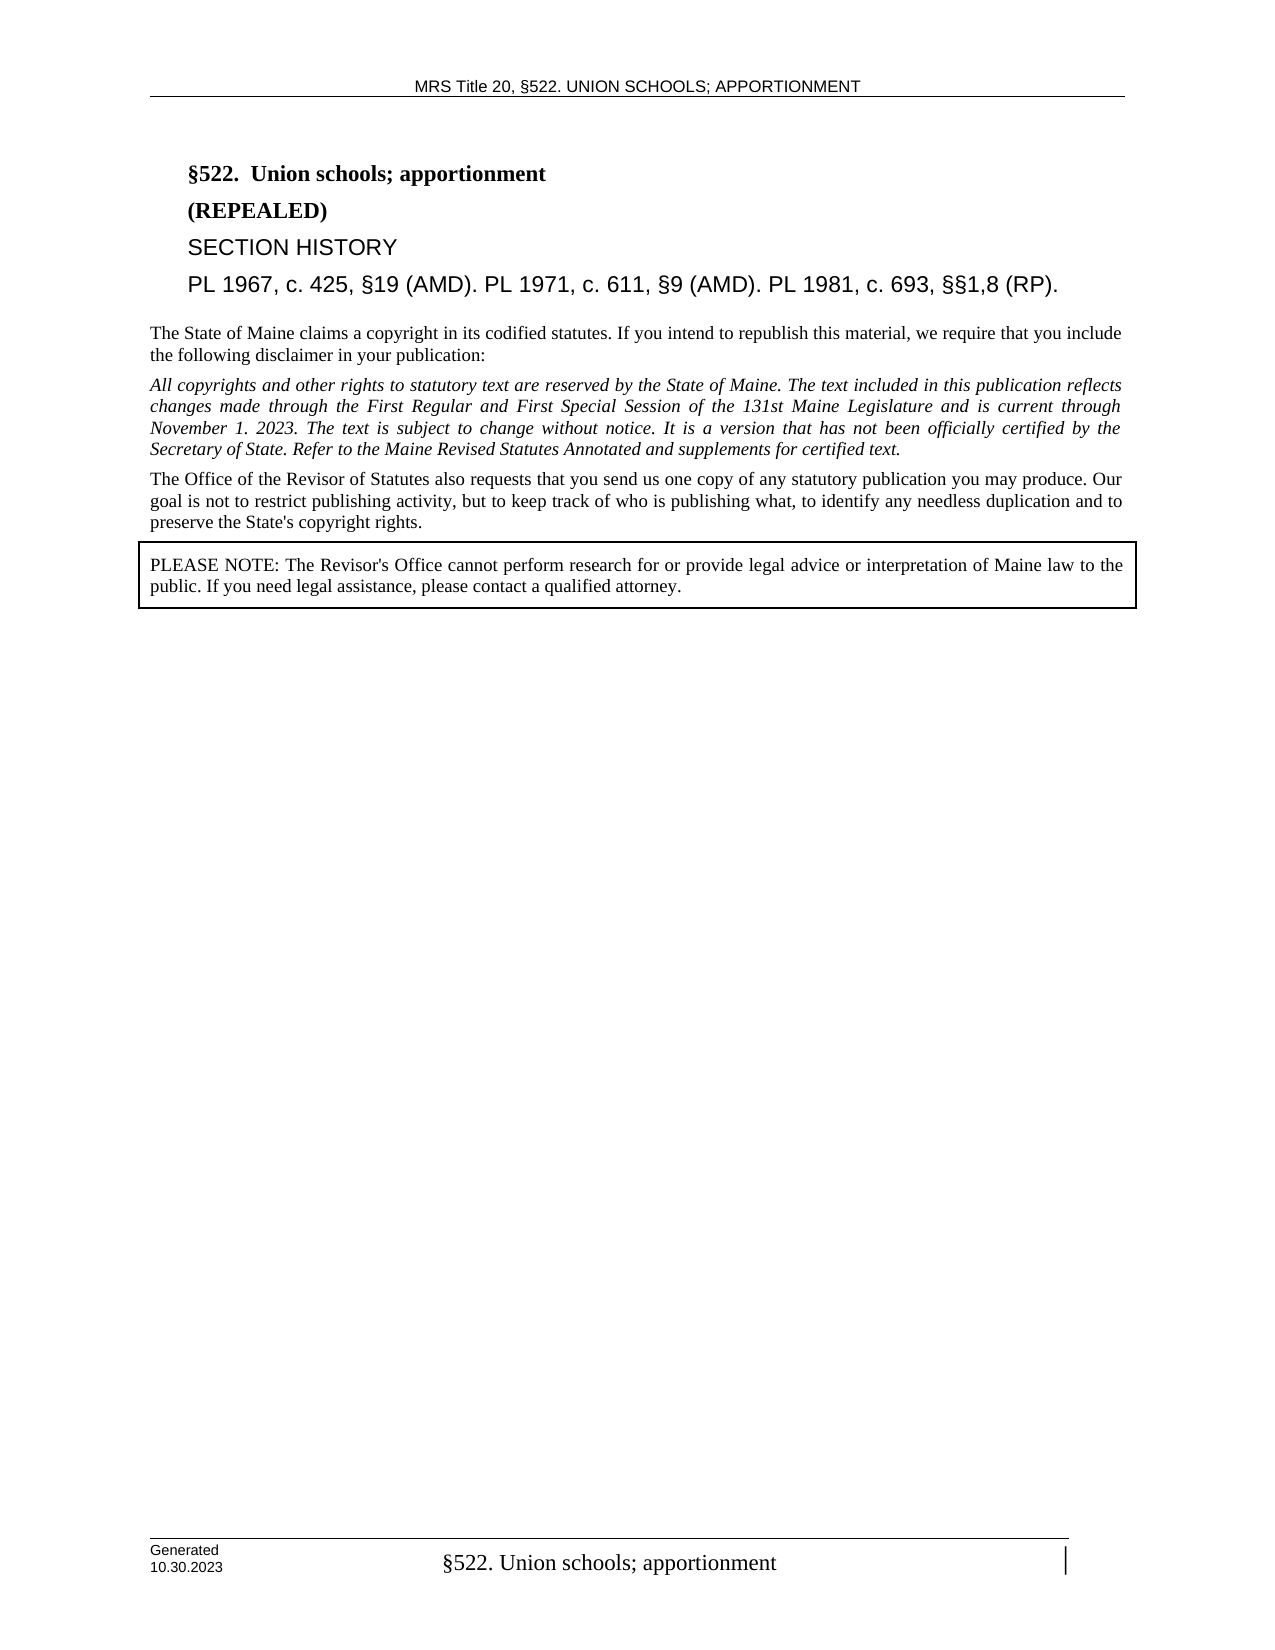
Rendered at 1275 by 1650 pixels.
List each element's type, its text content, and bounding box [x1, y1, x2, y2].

text §522. Union schools; apportionment [187, 160, 1125, 187]
text The State of Maine claims a copyright in its codified statutes. If you intend to republish this material, we require that you include the following disclaimer in your publication: [150, 322, 1125, 365]
text All copyrights and other rights to statutory text are reserved by the State of Maine. The text included in this publication reflects changes made through the First Regular and First Special Session of the 131st Maine Legislature and is current through November 1. 2023 . The text is subject to change without notice. It is a version that has not been officially certified by the Secretary of State. Refer to the Maine Revised Statutes Annotated and supplements for certified text. [150, 373, 1125, 460]
text (REPEALED) [187, 197, 1125, 223]
text The Office of the Revisor of Statutes also requests that you send us one copy of any statutory publication you may produce. Our goal is not to restrict publishing activity, but to keep track of who is publishing what, to identify any needless duplication and to preserve the State's copyright rights. [150, 468, 1125, 533]
text PL 1967, c. 425, §19 (AMD). PL 1971, c. 611, §9 (AMD). PL 1981, c. 693, §§1,8 (RP). [187, 271, 1125, 297]
text PLEASE NOTE: The Revisor's Office cannot perform research for or provide legal advice or interpretation of Maine law to the public. If you need legal assistance, please contact a qualified attorney. [140, 543, 1135, 607]
text SECTION HISTORY [187, 234, 1125, 260]
